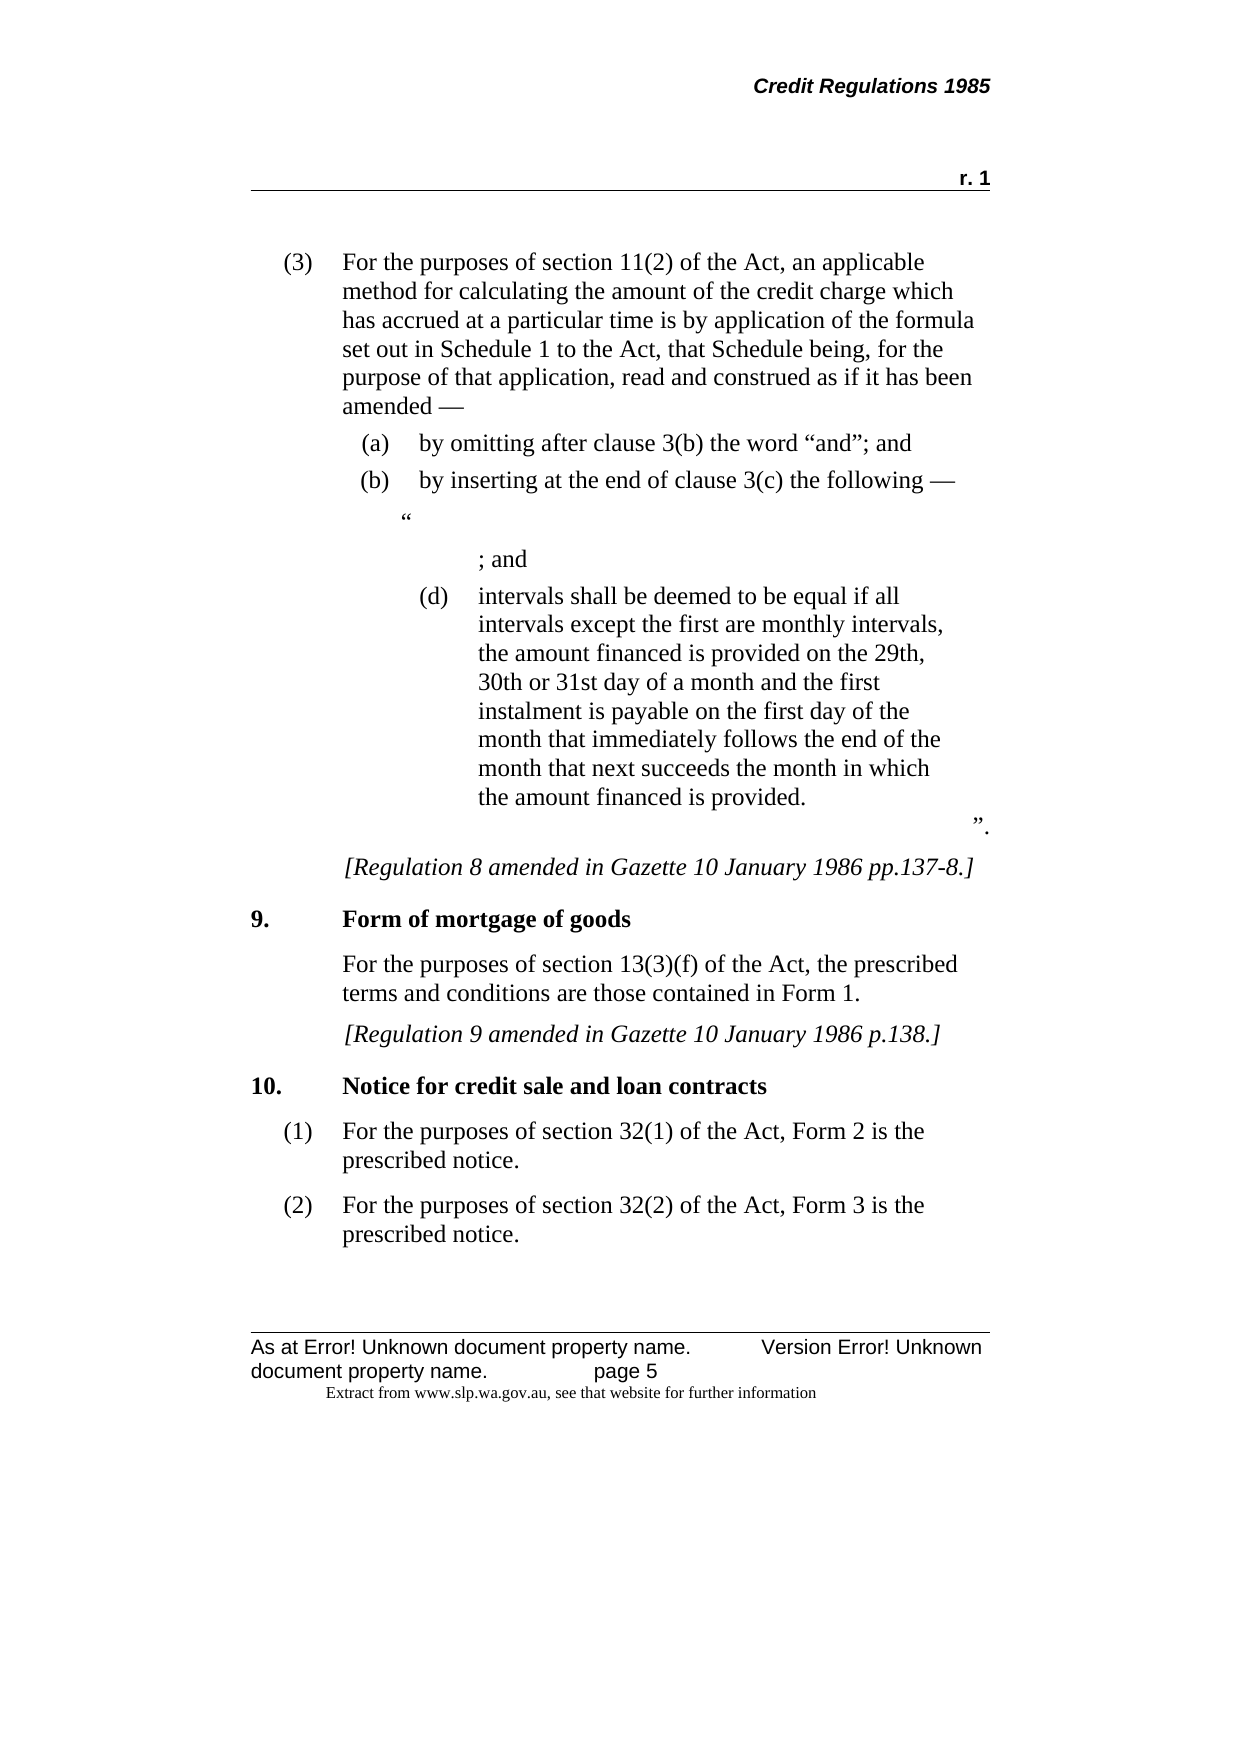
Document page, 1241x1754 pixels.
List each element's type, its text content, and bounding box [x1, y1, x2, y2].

text (d) intervals shall be deemed to be equal if all intervals except the first are monthly intervals, the amount financed is provided on the 29th, 30th or 31st day of a month and the first instalment is payable on the first day of the month that immediately follows the end of the month that next succeeds the month in which the amount financed is provided. [389, 581, 960, 811]
text ; and [389, 544, 960, 572]
text (2) For the purposes of section 32(2) of the Act, Form 3 is the prescribed notice. [251, 1190, 990, 1248]
text (b) by inserting at the end of clause 3(c) the following — [251, 465, 990, 494]
text ”. [251, 811, 990, 839]
text [Regulation 8 amended in Gazette 10 January 1986 pp.137-8.] [251, 852, 990, 881]
text [Regulation 9 amended in Gazette 10 January 1986 p.138.] [251, 1019, 990, 1048]
text (3) For the purposes of section 11(2) of the Act, an applicable method for calculating the amount of the credit charge which has accrued at a particular time is by application of the formula set out in Schedule 1 to the Act, that Schedule being, for the purpose of that application, read and construed as if it has been amended — [251, 247, 990, 420]
subtitle 9. Form of mortgage of goods [251, 904, 990, 932]
text (a) by omitting after clause 3(b) the word “and”; and [251, 428, 990, 457]
text “ [251, 507, 990, 535]
text For the purposes of section 13(3)(f) of the Act, the prescribed terms and conditions are those contained in Form 1. [251, 949, 990, 1007]
subtitle 10. Notice for credit sale and loan contracts [251, 1071, 990, 1099]
text (1) For the purposes of section 32(1) of the Act, Form 2 is the prescribed notice. [251, 1116, 990, 1174]
